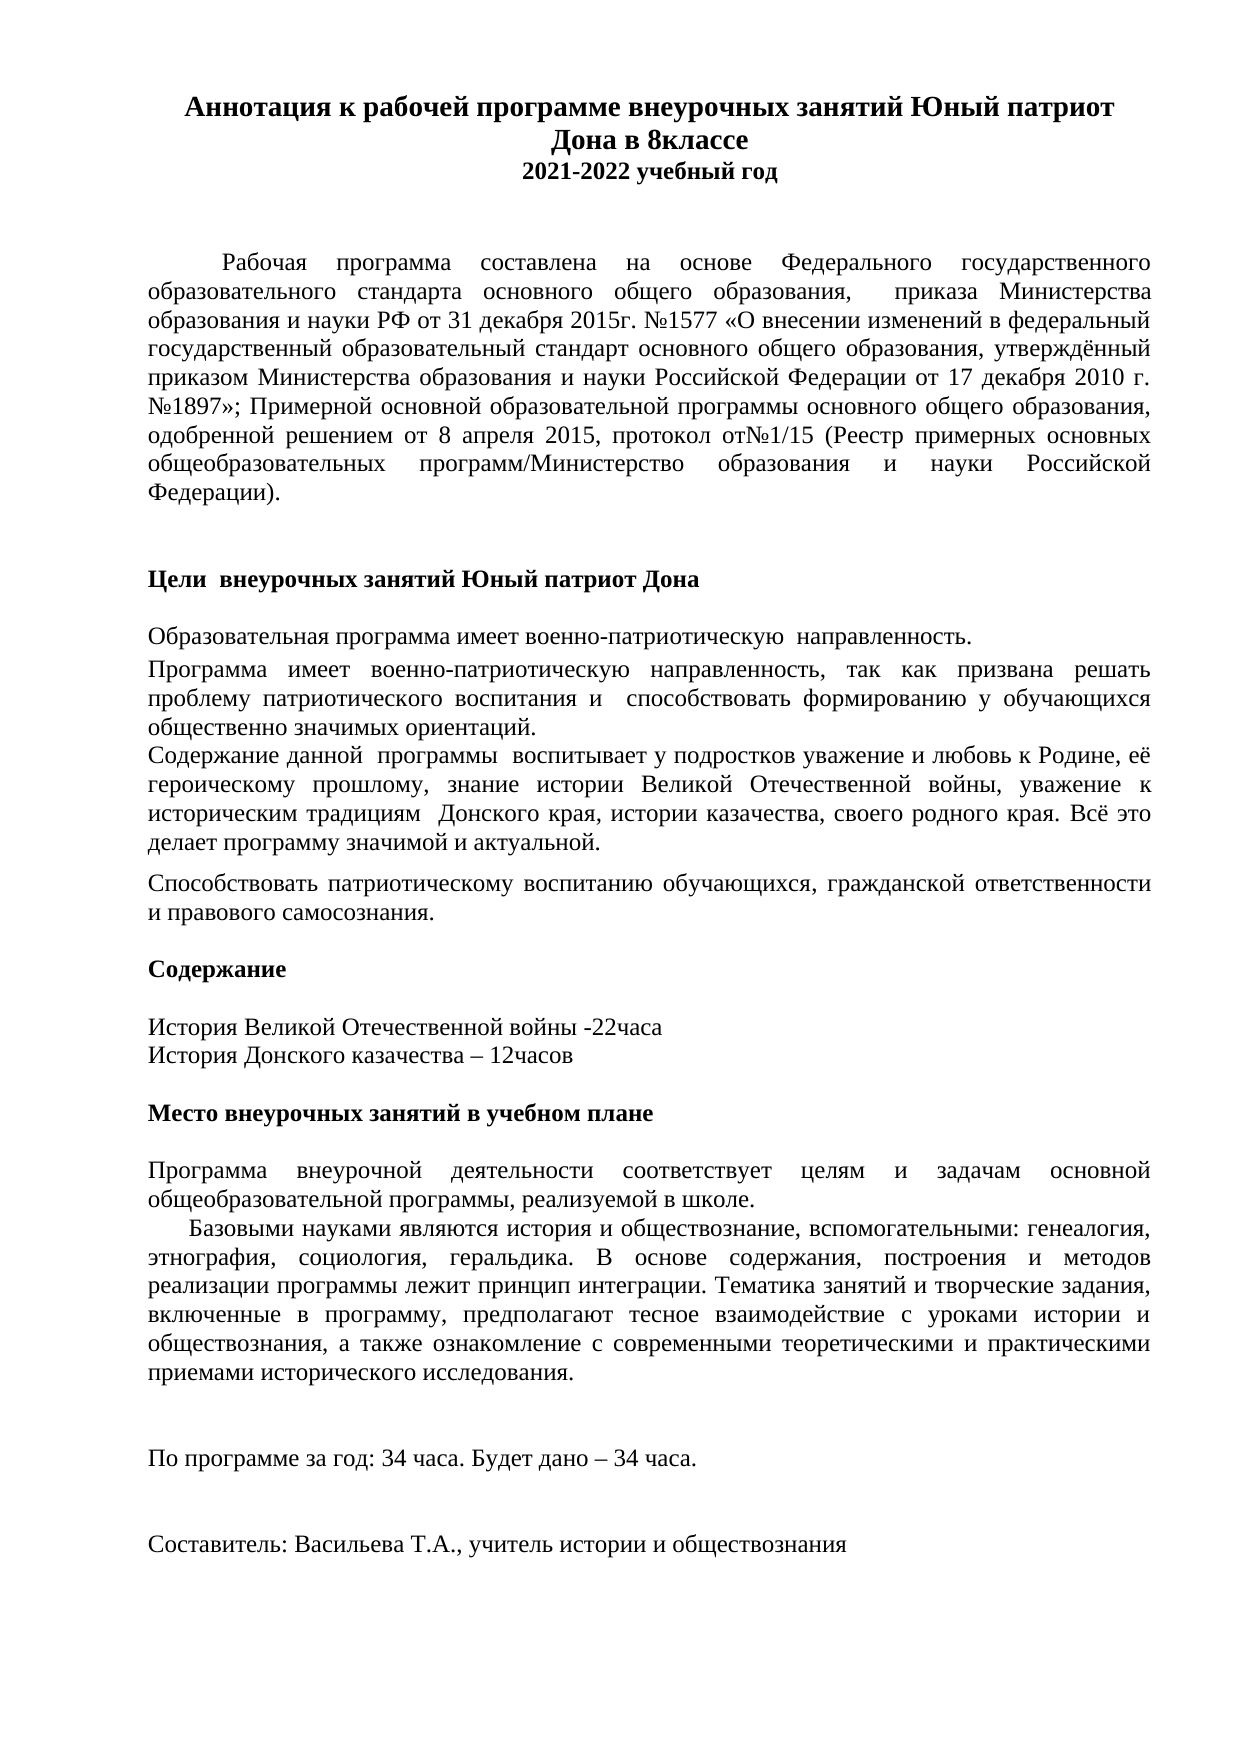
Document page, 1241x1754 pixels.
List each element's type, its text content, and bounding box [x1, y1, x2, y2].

text Содержание [148, 954, 1152, 983]
text Программа имеет военно-патриотическую направленность, так как призвана решать проблему патриотического воспитания и способствовать формированию у обучающихся общественно значимых ориентаций. [148, 654, 1152, 741]
text История Великой Отечественной войны -22часа [148, 1012, 1152, 1041]
text Базовыми науками являются история и обществознание, вспомогательными: генеалогия, этнография, социология, геральдика. В основе содержания, построения и методов реализации программы лежит принцип интеграции. Тематика занятий и творческие задания, включенные в программу, предполагают тесное взаимодействие с уроками истории и обществознания, а также ознакомление с современными теоретическими и практическими приемами исторического исследования. [148, 1213, 1152, 1386]
text Составитель: Васильева Т.А., учитель истории и обществознания [148, 1529, 1152, 1558]
text Рабочая программа составлена на основе Федерального государственного образовательного стандарта основного общего образования, приказа Министерства образования и науки РФ от 31 декабря 2015г. №1577 «О внесении изменений в федеральный государственный образовательный стандарт основного общего образования, утверждённый приказом Министерства образования и науки Российской Федерации от 17 декабря 2010 г. №1897»; Примерной основной образовательной программы основного общего образования, одобренной решением от 8 апреля 2015, протокол от№1/15 (Реестр примерных основных общеобразовательных программ/Министерство образования и науки Российской Федерации). [148, 247, 1152, 506]
text Место внеурочных занятий в учебном плане [148, 1098, 1152, 1127]
text Содержание данной программы воспитывает у подростков уважение и любовь к Родине, её героическому прошлому, знание истории Великой Отечественной войны, уважение к историческим традициям Донского края, истории казачества, своего родного края. Всё это делает программу значимой и актуальной. [148, 741, 1152, 856]
text Цели внеурочных занятий Юный патриот Дона [148, 564, 1152, 593]
text По программе за год: 34 часа. Будет дано – 34 часа. [148, 1443, 1152, 1472]
text Программа внеурочной деятельности соответствует целям и задачам основной общеобразовательной программы, реализуемой в школе. [148, 1156, 1152, 1213]
text Аннотация к рабочей программе внеурочных занятий Юный патриот Дона в 8классе [148, 89, 1152, 156]
text Способствовать патриотическому воспитанию обучающихся, гражданской ответственности и правового самосознания. [148, 868, 1152, 926]
text 2021-2022 учебный год [148, 156, 1152, 184]
text Образовательная программа имеет военно-патриотическую направленность. [148, 621, 1152, 650]
text История Донского казачества – 12часов [148, 1041, 1152, 1069]
